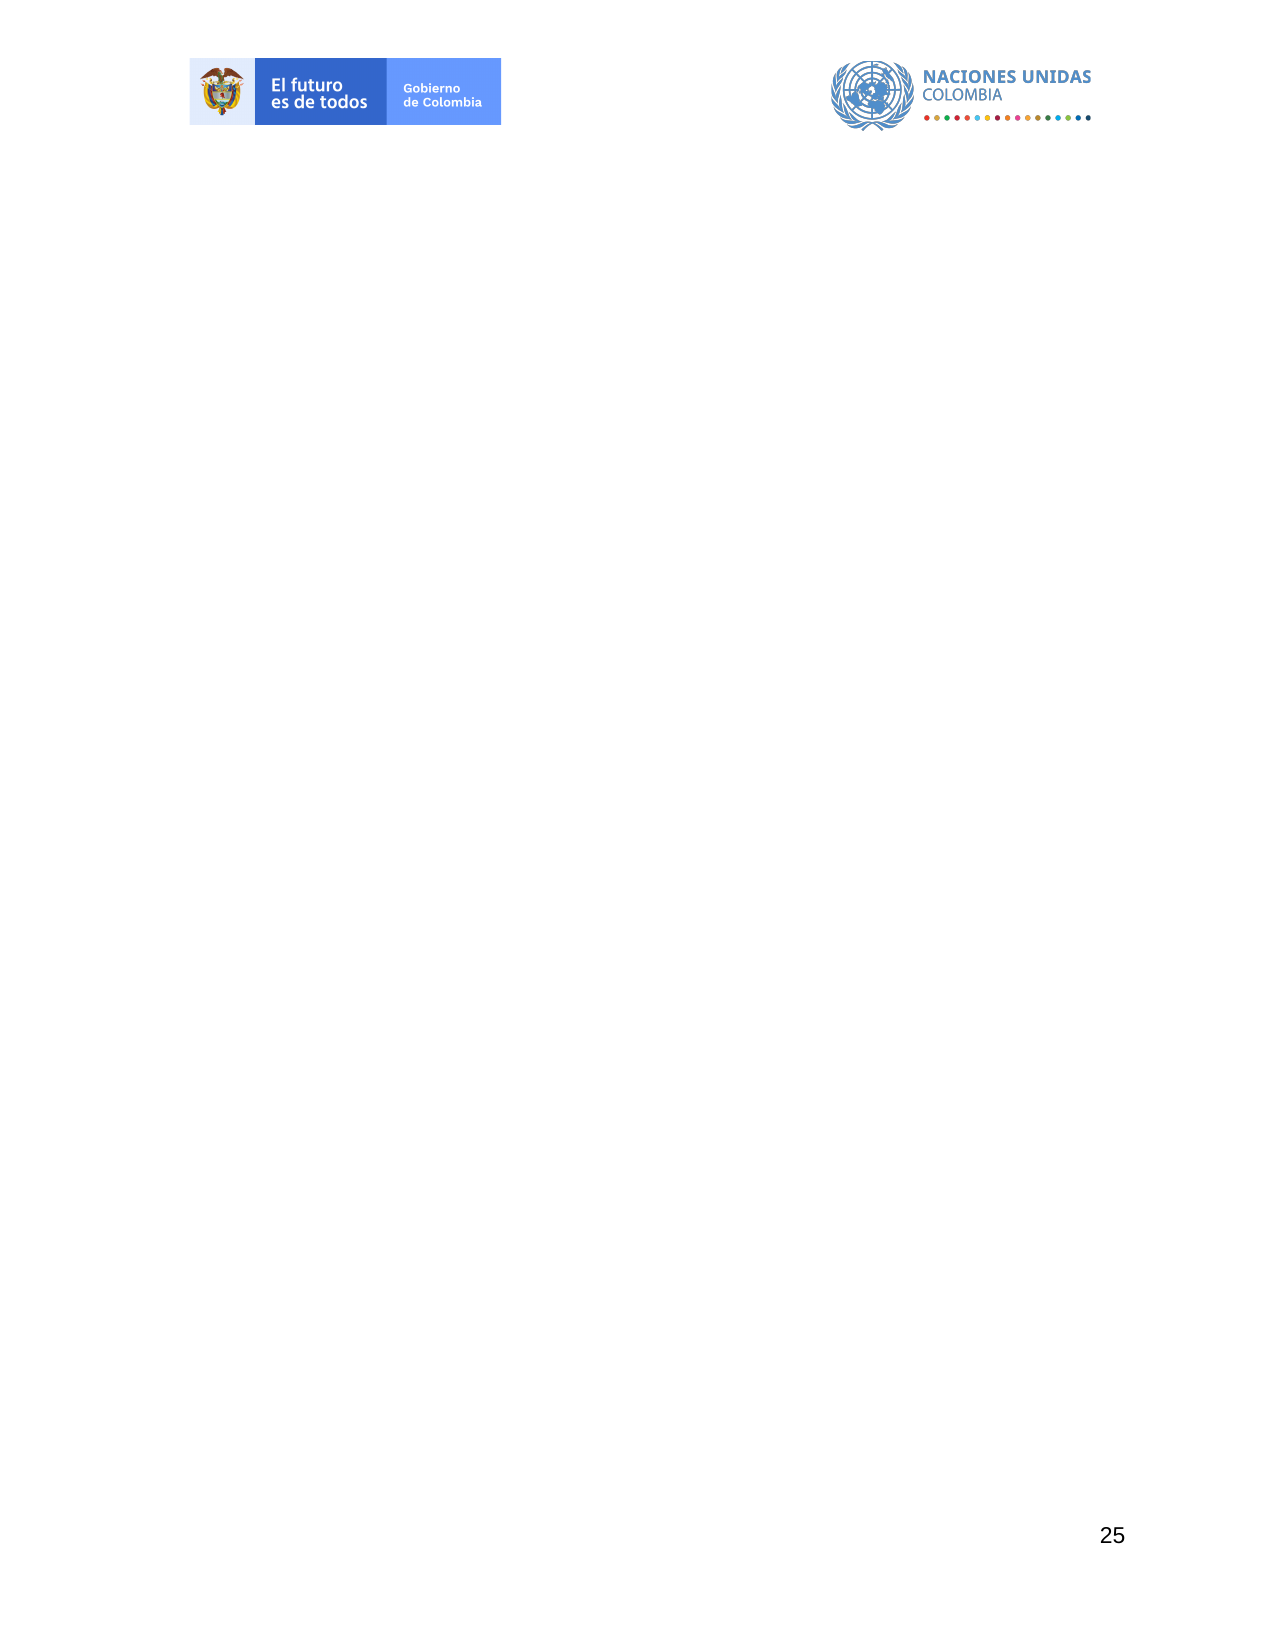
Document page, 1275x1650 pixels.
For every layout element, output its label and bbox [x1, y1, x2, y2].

picture [831, 61, 1091, 131]
picture [189, 58, 502, 125]
